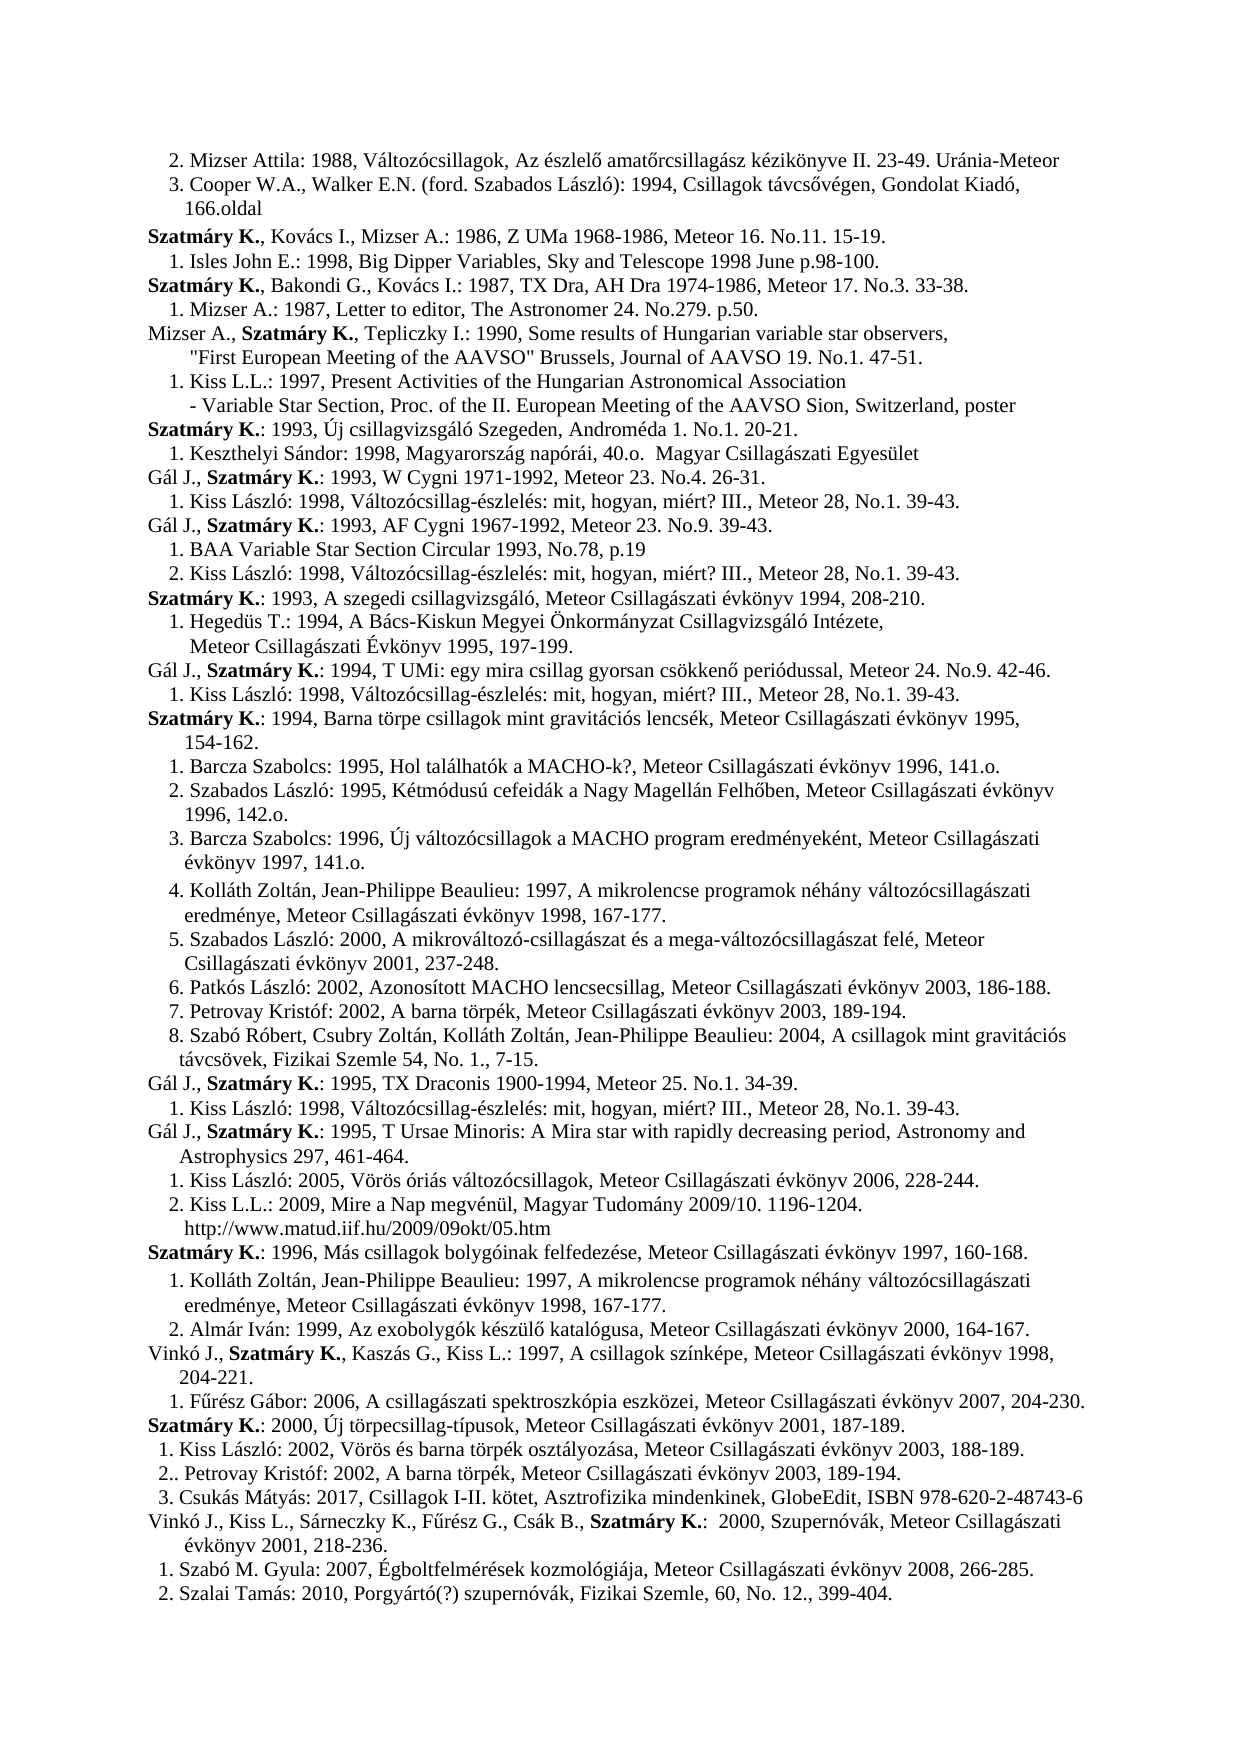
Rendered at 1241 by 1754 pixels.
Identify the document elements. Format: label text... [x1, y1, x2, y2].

text távcsövek, Fizikai Szemle 54, No. 1., 7-15. Gál J., Szatmáry K.: 1995, TX Draconis 1900-1994, Meteor 25. No.1. 34-39. 1. Kiss László: 1998, Változócsillag-észlelés: mit, hogyan, miért? III., Meteor 28, No.1. 39-43. Gál J., Szatmáry K.: 1995, T Ursae Minoris: A Mira star with rapidly decreasing period, Astronomy and [148, 1047, 1087, 1143]
text 166.oldal Szatmáry K., Kovács I., Mizser A.: 1986, Z UMa 1968-1986, Meteor 16. No.11. 15-19. 1. Isles John E.: 1998, Big Dipper Variables, Sky and Telescope 1998 June p.98-100. Szatmáry K., Bakondi G., Kovács I.: 1987, TX Dra, AH Dra 1974-1986, Meteor 17. No.3. 33-38. 1. Mizser A.: 1987, Letter to editor, The Astronomer 24. No.279. p.50. Mizser A., Szatmáry K., Tepliczky I.: 1990, Some results of Hungarian variable star observers, "First European Meeting of the AAVSO" Brussels, Journal of AAVSO 19. No.1. 47-51. 1. Kiss L.L.: 1997, Present Activities of the Hungarian Astronomical Association - Variable Star Section, Proc. of the II. European Meeting of the AAVSO Sion, Switzerland, poster Szatmáry K.: 1993, Új csillagvizsgáló Szegeden, Androméda 1. No.1. 20-21. 1. Keszthelyi Sándor: 1998, Magyarország napórái, 40.o. Magyar Csillagászati Egyesület Gál J., Szatmáry K.: 1993, W Cygni 1971-1992, Meteor 23. No.4. 26-31. 1. Kiss László: 1998, Változócsillag-észlelés: mit, hogyan, miért? III., Meteor 28, No.1. 39-43. Gál J., Szatmáry K.: 1993, AF Cygni 1967-1992, Meteor 23. No.9. 39-43. 1. BAA Variable Star Section Circular 1993, No.78, p.19 2. Kiss László: 1998, Változócsillag-észlelés: mit, hogyan, miért? III., Meteor 28, No.1. 39-43. Szatmáry K.: 1993, A szegedi csillagvizsgáló, Meteor Csillagászati évkönyv 1994, 208-210. 1. Hegedüs T.: 1994, A Bács-Kiskun Megyei Önkormányzat Csillagvizsgáló Intézete, Meteor Csillagászati Évkönyv 1995, 197-199. Gál J., Szatmáry K.: 1994, T UMi: egy mira csillag gyorsan csökkenő periódussal, Meteor 24. No.9. 42-46. 1. Kiss László: 1998, Változócsillag-észlelés: mit, hogyan, miért? III., Meteor 28, No.1. 39-43. Szatmáry K.: 1994, Barna törpe csillagok mint gravitációs lencsék, Meteor Csillagászati évkönyv 1995, [148, 196, 1087, 730]
text http://www.matud.iif.hu/2009/09okt/05.htm Szatmáry K.: 1996, Más csillagok bolygóinak felfedezése, Meteor Csillagászati évkönyv 1997, 160-168. 1. Kolláth Zoltán, Jean-Philippe Beaulieu: 1997, A mikrolencse programok néhány változócsillagászati [148, 1216, 1087, 1293]
text eredménye, Meteor Csillagászati évkönyv 1998, 167-177. 5. Szabados László: 2000, A mikrováltozó-csillagászat és a mega-változócsillagászat felé, Meteor [148, 903, 1087, 951]
text Astrophysics 297, 461-464. 1. Kiss László: 2005, Vörös óriás változócsillagok, Meteor Csillagászati évkönyv 2006, 228-244. 2. Kiss L.L.: 2009, Mire a Nap megvénül, Magyar Tudomány 2009/10. 1196-1204. [148, 1143, 1087, 1216]
text Csillagászati évkönyv 2001, 237-248. 6. Patkós László: 2002, Azonosított MACHO lencsecsillag, Meteor Csillagászati évkönyv 2003, 186-188. 7. Petrovay Kristóf: 2002, A barna törpék, Meteor Csillagászati évkönyv 2003, 189-194. 8. Szabó Róbert, Csubry Zoltán, Kolláth Zoltán, Jean-Philippe Beaulieu: 2004, A csillagok mint gravitációs [148, 951, 1087, 1047]
text évkönyv 1997, 141.o. 4. Kolláth Zoltán, Jean-Philippe Beaulieu: 1997, A mikrolencse programok néhány változócsillagászati [148, 850, 1087, 903]
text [148, 1533, 1087, 1605]
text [148, 148, 1087, 196]
text 154-162. 1. Barcza Szabolcs: 1995, Hol találhatók a MACHO-k?, Meteor Csillagászati évkönyv 1996, 141.o. 2. Szabados László: 1995, Kétmódusú cefeidák a Nagy Magellán Felhőben, Meteor Csillagászati évkönyv [148, 730, 1087, 802]
text eredménye, Meteor Csillagászati évkönyv 1998, 167-177. 2. Almár Iván: 1999, Az exobolygók készülő katalógusa, Meteor Csillagászati évkönyv 2000, 164-167. Vinkó J., Szatmáry K., Kaszás G., Kiss L.: 1997, A csillagok színképe, Meteor Csillagászati évkönyv 1998, [148, 1293, 1087, 1365]
text 204-221. 1. Fűrész Gábor: 2006, A csillagászati spektroszkópia eszközei, Meteor Csillagászati évkönyv 2007, 204-230. Szatmáry K.: 2000, Új törpecsillag-típusok, Meteor Csillagászati évkönyv 2001, 187-189. 1. Kiss László: 2002, Vörös és barna törpék osztályozása, Meteor Csillagászati évkönyv 2003, 188-189. 2.. Petrovay Kristóf: 2002, A barna törpék, Meteor Csillagászati évkönyv 2003, 189-194. 3. Csukás Mátyás: 2017, Csillagok I-II. kötet, Asztrofizika mindenkinek, GlobeEdit, ISBN 978-620-2-48743-6 Vinkó J., Kiss L., Sárneczky K., Fűrész G., Csák B., Szatmáry K.: 2000, Szupernóvák, Meteor Csillagászati [148, 1365, 1087, 1533]
text 1996, 142.o. 3. Barcza Szabolcs: 1996, Új változócsillagok a MACHO program eredményeként, Meteor Csillagászati [148, 802, 1087, 850]
